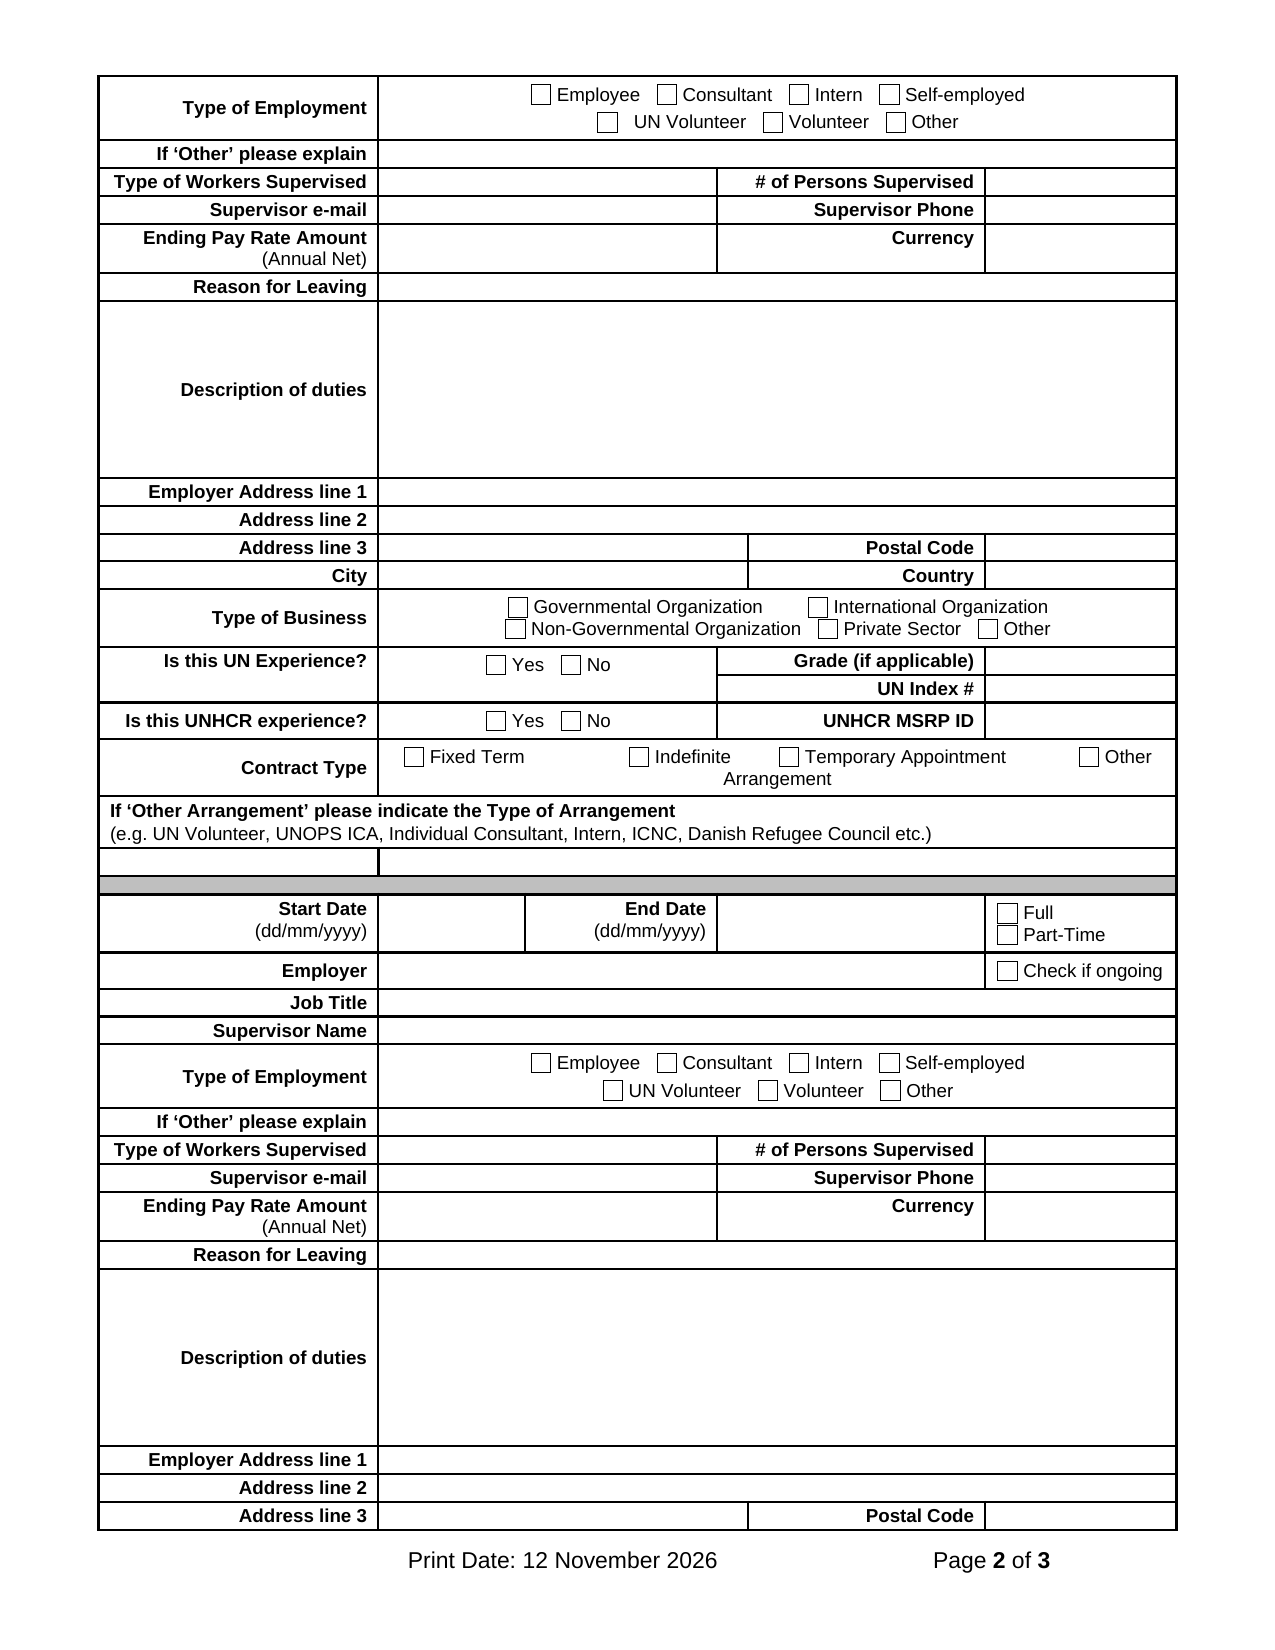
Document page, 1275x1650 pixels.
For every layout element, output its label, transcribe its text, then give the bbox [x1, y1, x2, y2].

table_cell [379, 1165, 716, 1191]
table_cell Full Part-Time [986, 896, 1175, 951]
table_cell If ‘Other’ please explain [100, 1109, 377, 1135]
table_cell [986, 648, 1175, 673]
table_cell Description of duties [100, 302, 377, 477]
table_cell Supervisor Phone [718, 1165, 984, 1191]
table_cell [986, 1137, 1175, 1163]
table_cell [379, 990, 1175, 1015]
table_cell UNHCR MSRP ID [718, 704, 984, 737]
table_cell Reason for Leaving [100, 274, 377, 299]
table_cell Currency [718, 1193, 984, 1240]
table_cell [379, 225, 716, 272]
table_cell Address line 3 [100, 535, 377, 560]
table_cell End Date (dd/mm/yyyy) [526, 896, 716, 951]
table_cell Employer Address line 1 [100, 1447, 377, 1473]
table_cell [986, 535, 1175, 560]
table_cell [379, 169, 716, 194]
table_cell Address line 3 [100, 1503, 377, 1528]
table_cell [379, 1137, 716, 1163]
table_cell [986, 676, 1175, 701]
table_cell Is this UN Experience? [100, 648, 377, 701]
table_cell [986, 197, 1175, 222]
table_cell Grade (if applicable) [718, 648, 984, 673]
table_cell [100, 877, 1175, 893]
table_cell If ‘Other’ please explain [100, 141, 377, 167]
table_cell UN Index # [718, 676, 984, 701]
table_cell Contract Type [100, 740, 377, 795]
table_cell [380, 849, 1175, 874]
table_cell [379, 1242, 1175, 1268]
table_cell [379, 1109, 1175, 1135]
table_cell Type of Workers Supervised [100, 1137, 377, 1163]
table_cell Currency [718, 225, 984, 272]
table_cell Yes No [379, 648, 716, 701]
table_cell [379, 896, 524, 951]
table_cell Employer [100, 954, 377, 988]
table_cell Supervisor Name [100, 1018, 377, 1043]
table_cell If ‘Other Arrangement’ please indicate the Type of Arrangement (e.g. UN Volunteer, UNOPS ICA, Individual Consultant, Intern, ICNC, Danish Refugee Council etc.) [100, 797, 1175, 847]
table_cell Postal Code [749, 1503, 984, 1528]
table_cell Type of Business [100, 590, 377, 646]
table_cell [100, 849, 377, 874]
table_cell [379, 197, 716, 222]
table_cell [379, 1475, 1175, 1501]
table_cell [379, 562, 747, 588]
table_cell Ending Pay Rate Amount (Annual Net) [100, 225, 377, 272]
table_cell [379, 1503, 747, 1528]
table_cell Check if ongoing [986, 954, 1175, 988]
table_cell # of Persons Supervised [718, 1137, 984, 1163]
table_cell Supervisor e-mail [100, 1165, 377, 1191]
table_cell Employee Consultant Intern Self-employed UN Volunteer Volunteer Other [379, 77, 1175, 139]
table_cell Yes No [379, 704, 716, 737]
table_cell [379, 1193, 716, 1240]
table_cell City [100, 562, 377, 588]
table_cell Employee Consultant Intern Self-employed UN Volunteer Volunteer Other [379, 1045, 1175, 1107]
table_cell Description of duties [100, 1270, 377, 1445]
table_cell Address line 2 [100, 1475, 377, 1501]
table_cell Is this UNHCR experience? [100, 704, 377, 737]
table_cell Employer Address line 1 [100, 479, 377, 504]
table_cell [379, 302, 1175, 477]
table_cell Reason for Leaving [100, 1242, 377, 1268]
table_cell [379, 479, 1175, 504]
table_cell [379, 1018, 1175, 1043]
table_cell [379, 1270, 1175, 1445]
table_cell [379, 954, 984, 988]
table_cell [379, 141, 1175, 167]
table_cell [986, 562, 1175, 588]
table_cell [379, 507, 1175, 532]
table_cell [379, 274, 1175, 299]
table_cell Governmental Organization International Organization Non-Governmental Organization Private Sector Other [379, 590, 1175, 646]
table_cell [718, 896, 984, 951]
table_cell [379, 1447, 1175, 1473]
table_cell Fixed Term Indefinite Temporary Appointment Other Arrangement [379, 740, 1175, 795]
table_cell Country [749, 562, 984, 588]
table_cell Address line 2 [100, 507, 377, 532]
table_cell Postal Code [749, 535, 984, 560]
table_cell Ending Pay Rate Amount (Annual Net) [100, 1193, 377, 1240]
table_cell [986, 225, 1175, 272]
table_cell Type of Employment [100, 1045, 377, 1107]
table_cell [379, 535, 747, 560]
table_cell Type of Workers Supervised [100, 169, 377, 194]
table_cell [986, 1193, 1175, 1240]
table_cell Supervisor e-mail [100, 197, 377, 222]
table_cell [986, 1165, 1175, 1191]
table_cell Supervisor Phone [718, 197, 984, 222]
table_cell [986, 1503, 1175, 1528]
table_cell # of Persons Supervised [718, 169, 984, 194]
table_cell [986, 704, 1175, 737]
table_cell Job Title [100, 990, 377, 1015]
table_cell [986, 169, 1175, 194]
table_cell Type of Employment [100, 77, 377, 139]
table_cell Start Date (dd/mm/yyyy) [100, 896, 377, 951]
